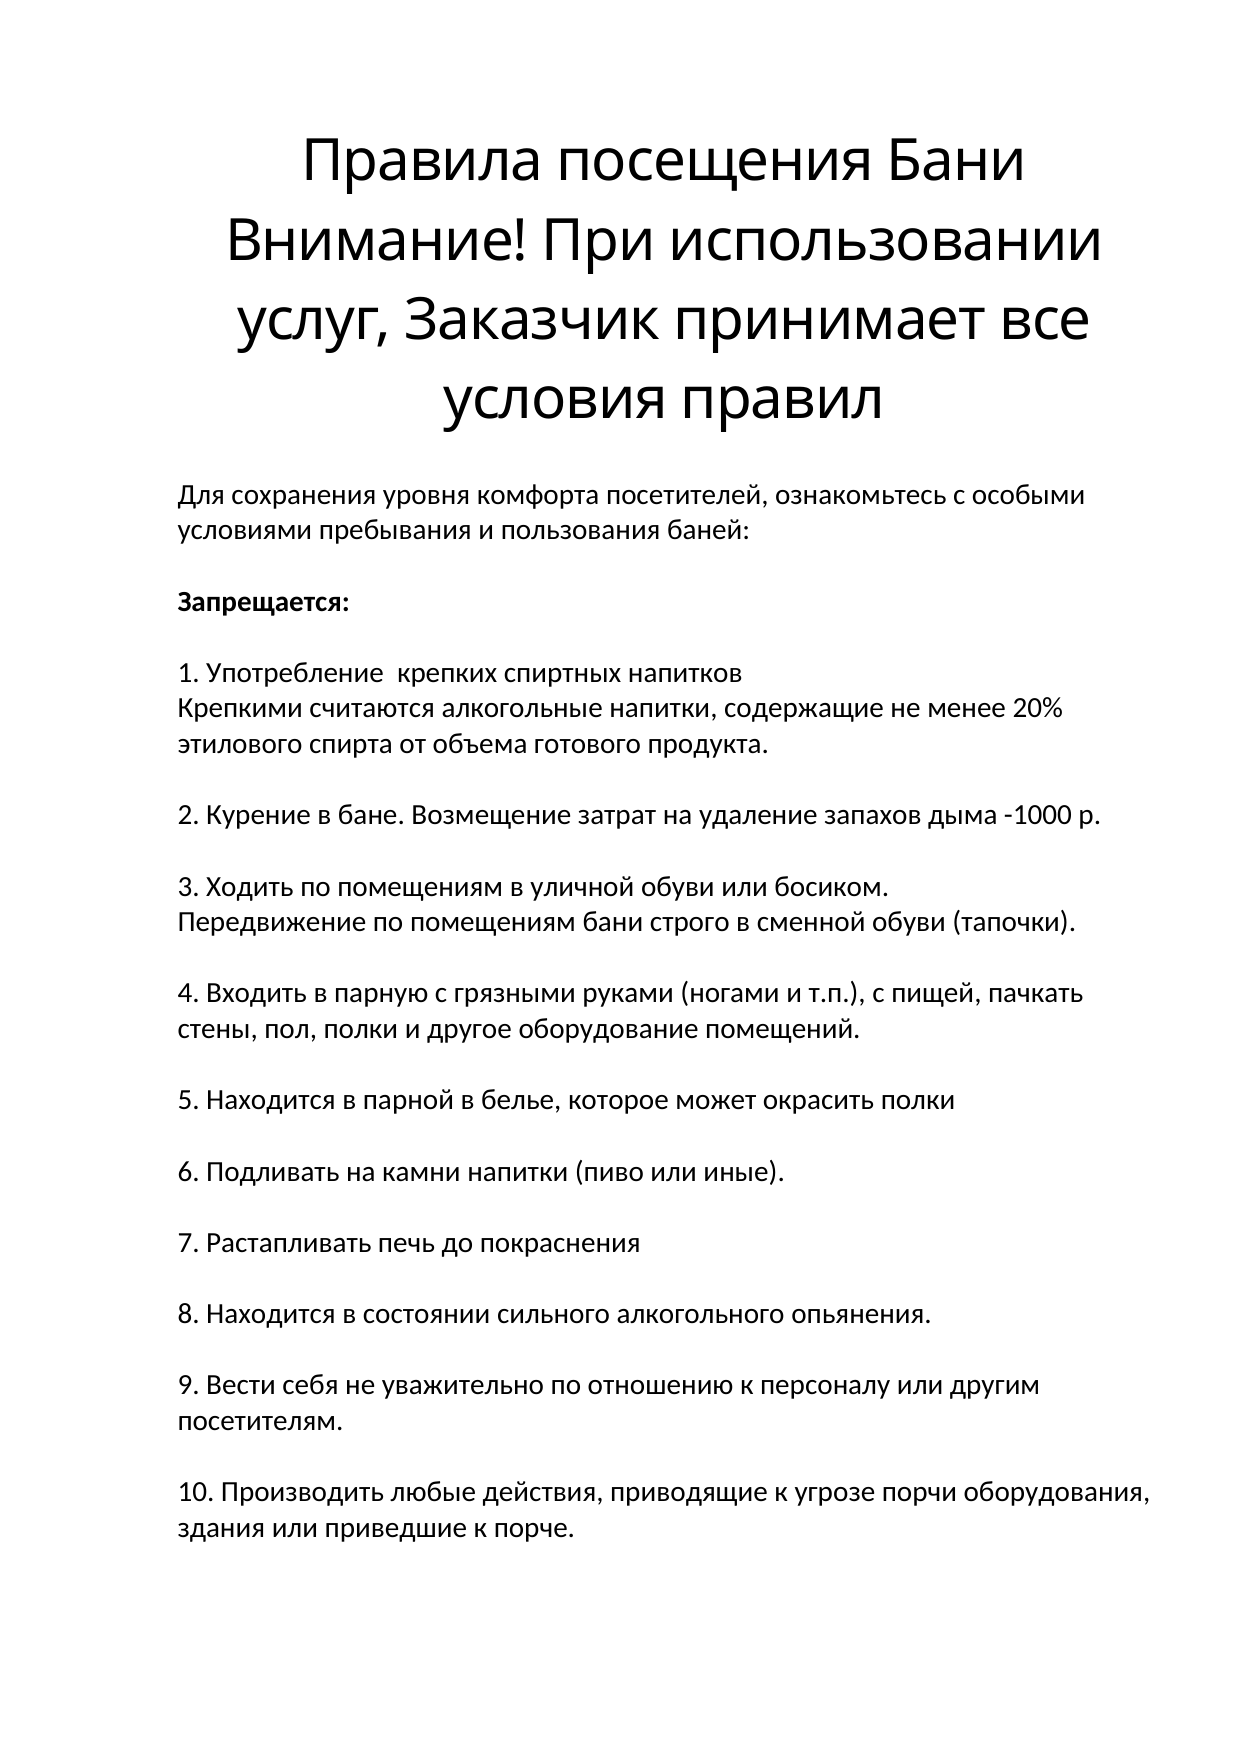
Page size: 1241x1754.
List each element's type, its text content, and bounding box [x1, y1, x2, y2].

text 10. Производить любые действия, приводящие к угрозе порчи оборудования, здания или приведшие к порче. [177, 1473, 1152, 1544]
text 2. Курение в бане. Возмещение затрат на удаление запахов дыма -1000 р. [177, 796, 1152, 832]
text Запрещается: [177, 583, 1152, 618]
text Передвижение по помещениям бани строго в сменной обуви (тапочки). [177, 903, 1152, 939]
title Внимание! При использовании услуг, Заказчик принимает все условия правил [177, 198, 1152, 436]
text 4. Входить в парную с грязными руками (ногами и т.п.), с пищей, пачкать стены, пол, полки и другое оборудование помещений. [177, 974, 1152, 1046]
text 7. Растапливать печь до покраснения [177, 1224, 1152, 1259]
text 5. Находится в парной в белье, которое может окрасить полки [177, 1081, 1152, 1117]
text 9. Вести себя не уважительно по отношению к персоналу или другим посетителям. [177, 1366, 1152, 1438]
text Крепкими считаются алкогольные напитки, содержащие не менее 20% этилового спирта от объема готового продукта. [177, 689, 1152, 761]
text 8. Находится в состоянии сильного алкогольного опьянения. [177, 1295, 1152, 1331]
text 3. Ходить по помещениям в уличной обуви или босиком. [177, 868, 1152, 903]
text 6. Подливать на камни напитки (пиво или иные). [177, 1153, 1152, 1188]
text Для сохранения уровня комфорта посетителей, ознакомьтесь с особыми условиями пребывания и пользования баней: [177, 476, 1152, 547]
title Правила посещения Бани [177, 118, 1152, 198]
text 1. Употребление крепких спиртных напитков [177, 654, 1152, 689]
